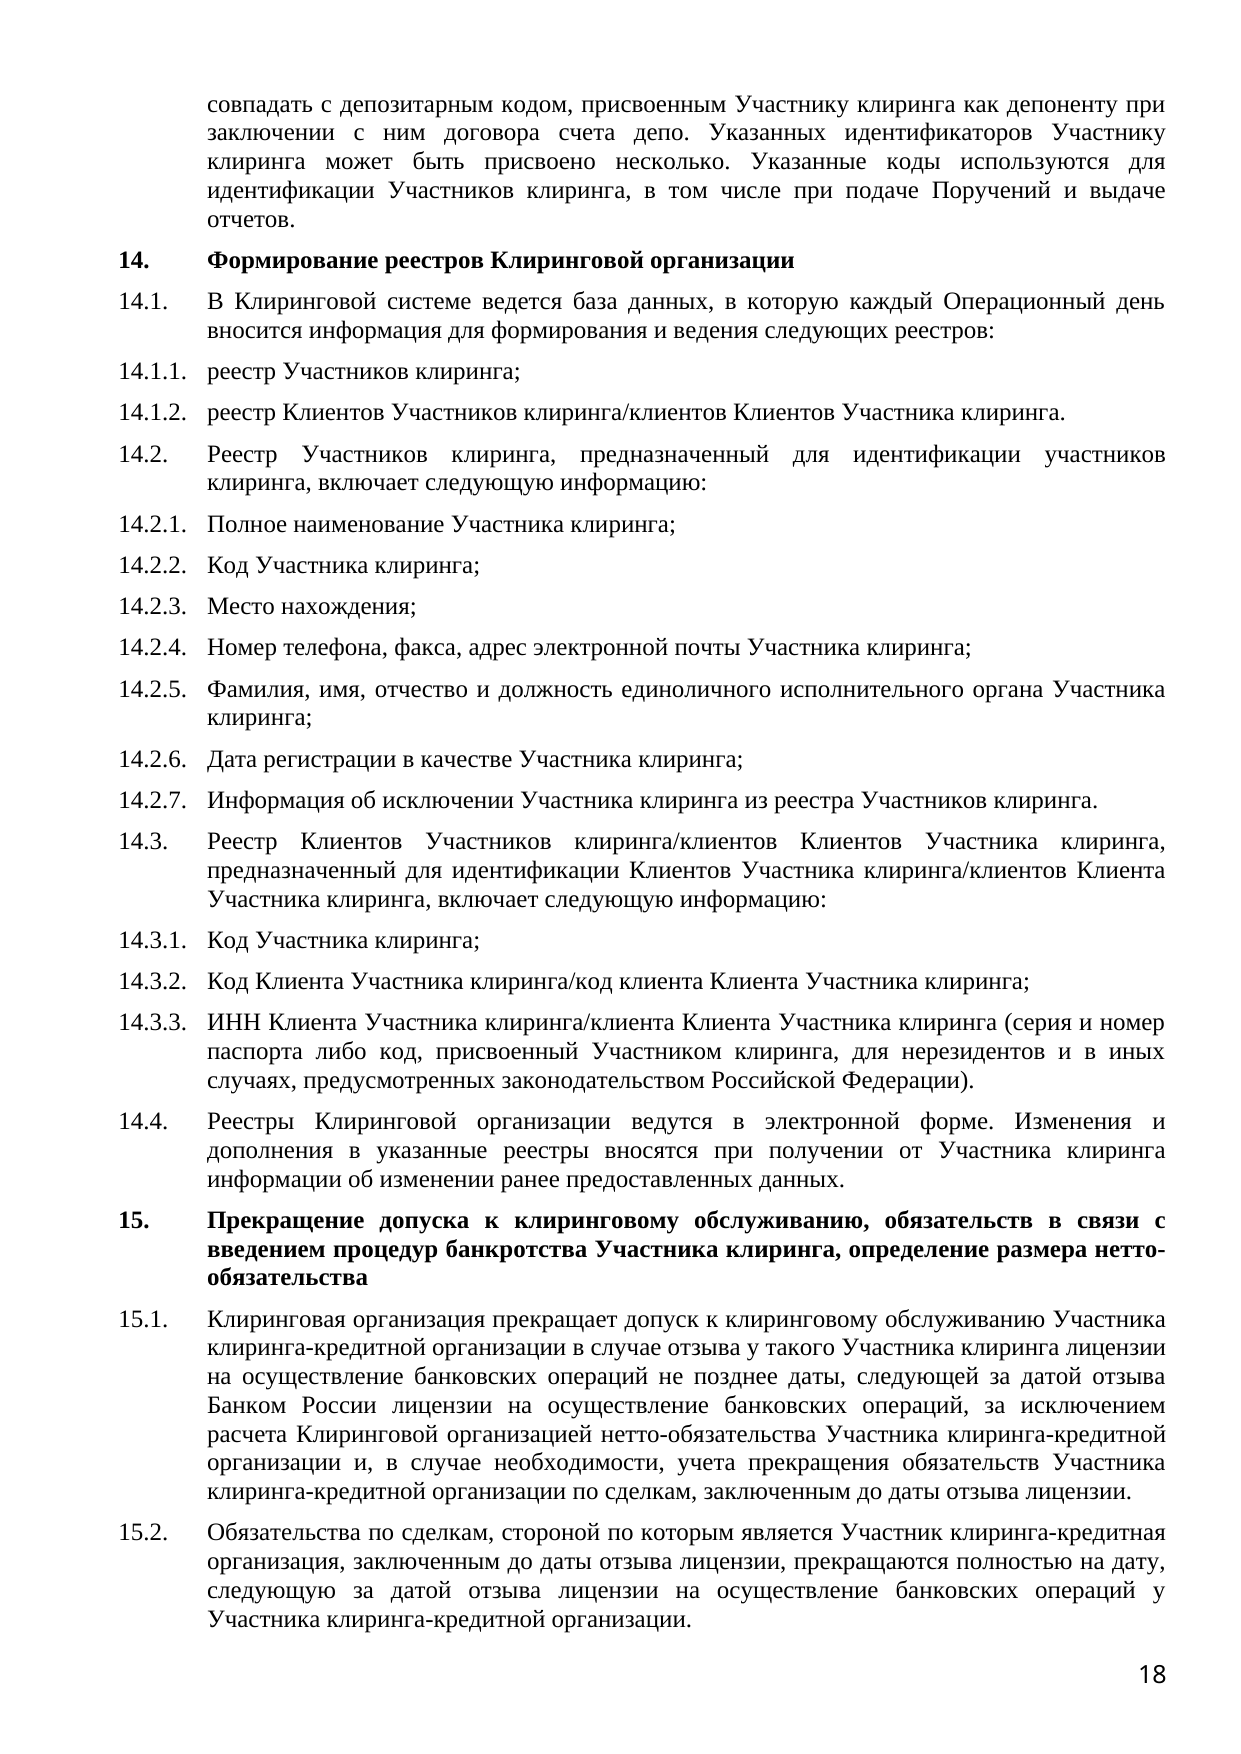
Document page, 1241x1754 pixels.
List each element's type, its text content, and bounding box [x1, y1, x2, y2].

list ИНН Клиента Участника клиринга/клиента Клиента Участника клиринга (серия и номер паспорта либо код, присвоенный Участником клиринга, для нерезидентов и в иных случаях, предусмотренных законодательством Российской Федерации). [118, 1007, 1166, 1094]
list Клиринговая организация прекращает допуск к клиринговому обслуживанию Участника клиринга-кредитной организации в случае отзыва у такого Участника клиринга лицензии на осуществление банковских операций не позднее даты, следующей за датой отзыва Банком России лицензии на осуществление банковских операций, за исключением расчета Клиринговой организацией нетто-обязательства Участника клиринга-кредитной организации и, в случае необходимости, учета прекращения обязательств Участника клиринга-кредитной организации по сделкам, заключенным до даты отзыва лицензии. [118, 1304, 1166, 1505]
list Реестры Клиринговой организации ведутся в электронной форме. Изменения и дополнения в указанные реестры вносятся при получении от Участника клиринга информации об изменении ранее предоставленных данных. [118, 1106, 1166, 1192]
list Код Участника клиринга; [118, 550, 1166, 579]
list Фамилия, имя, отчество и должность единоличного исполнительного органа Участника клиринга; [118, 674, 1166, 731]
subtitle Формирование реестров Клиринговой организации [118, 245, 1166, 274]
list В Клиринговой системе ведется база данных, в которую каждый Операционный день вносится информация для формирования и ведения следующих реестров: [118, 286, 1166, 344]
list Дата регистрации в качестве Участника клиринга; [118, 744, 1166, 772]
list Номер телефона, факса, адрес электронной почты Участника клиринга; [118, 632, 1166, 661]
subtitle Прекращение допуска к клиринговому обслуживанию, обязательств в связи с введением процедур банкротства Участника клиринга, определение размера нетто-обязательства [118, 1205, 1166, 1291]
list реестр Клиентов Участников клиринга/клиентов Клиентов Участника клиринга. [118, 397, 1166, 426]
list Реестр Клиентов Участников клиринга/клиентов Клиентов Участника клиринга, предназначенный для идентификации Клиентов Участника клиринга/клиентов Клиента Участника клиринга, включает следующую информацию: [118, 826, 1166, 912]
list реестр Участников клиринга; [118, 356, 1166, 385]
list Информация об исключении Участника клиринга из реестра Участников клиринга. [118, 785, 1166, 814]
list Полное наименование Участника клиринга; [118, 509, 1166, 537]
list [118, 89, 1166, 232]
list Код Участника клиринга; [118, 925, 1166, 954]
list Место нахождения; [118, 591, 1166, 620]
list Обязательства по сделкам, стороной по которым является Участник клиринга-кредитная организация, заключенным до даты отзыва лицензии, прекращаются полностью на дату, следующую за датой отзыва лицензии на осуществление банковских операций у Участника клиринга-кредитной организации. [118, 1517, 1166, 1632]
list Код Клиента Участника клиринга/код клиента Клиента Участника клиринга; [118, 966, 1166, 995]
list Реестр Участников клиринга, предназначенный для идентификации участников клиринга, включает следующую информацию: [118, 439, 1166, 496]
